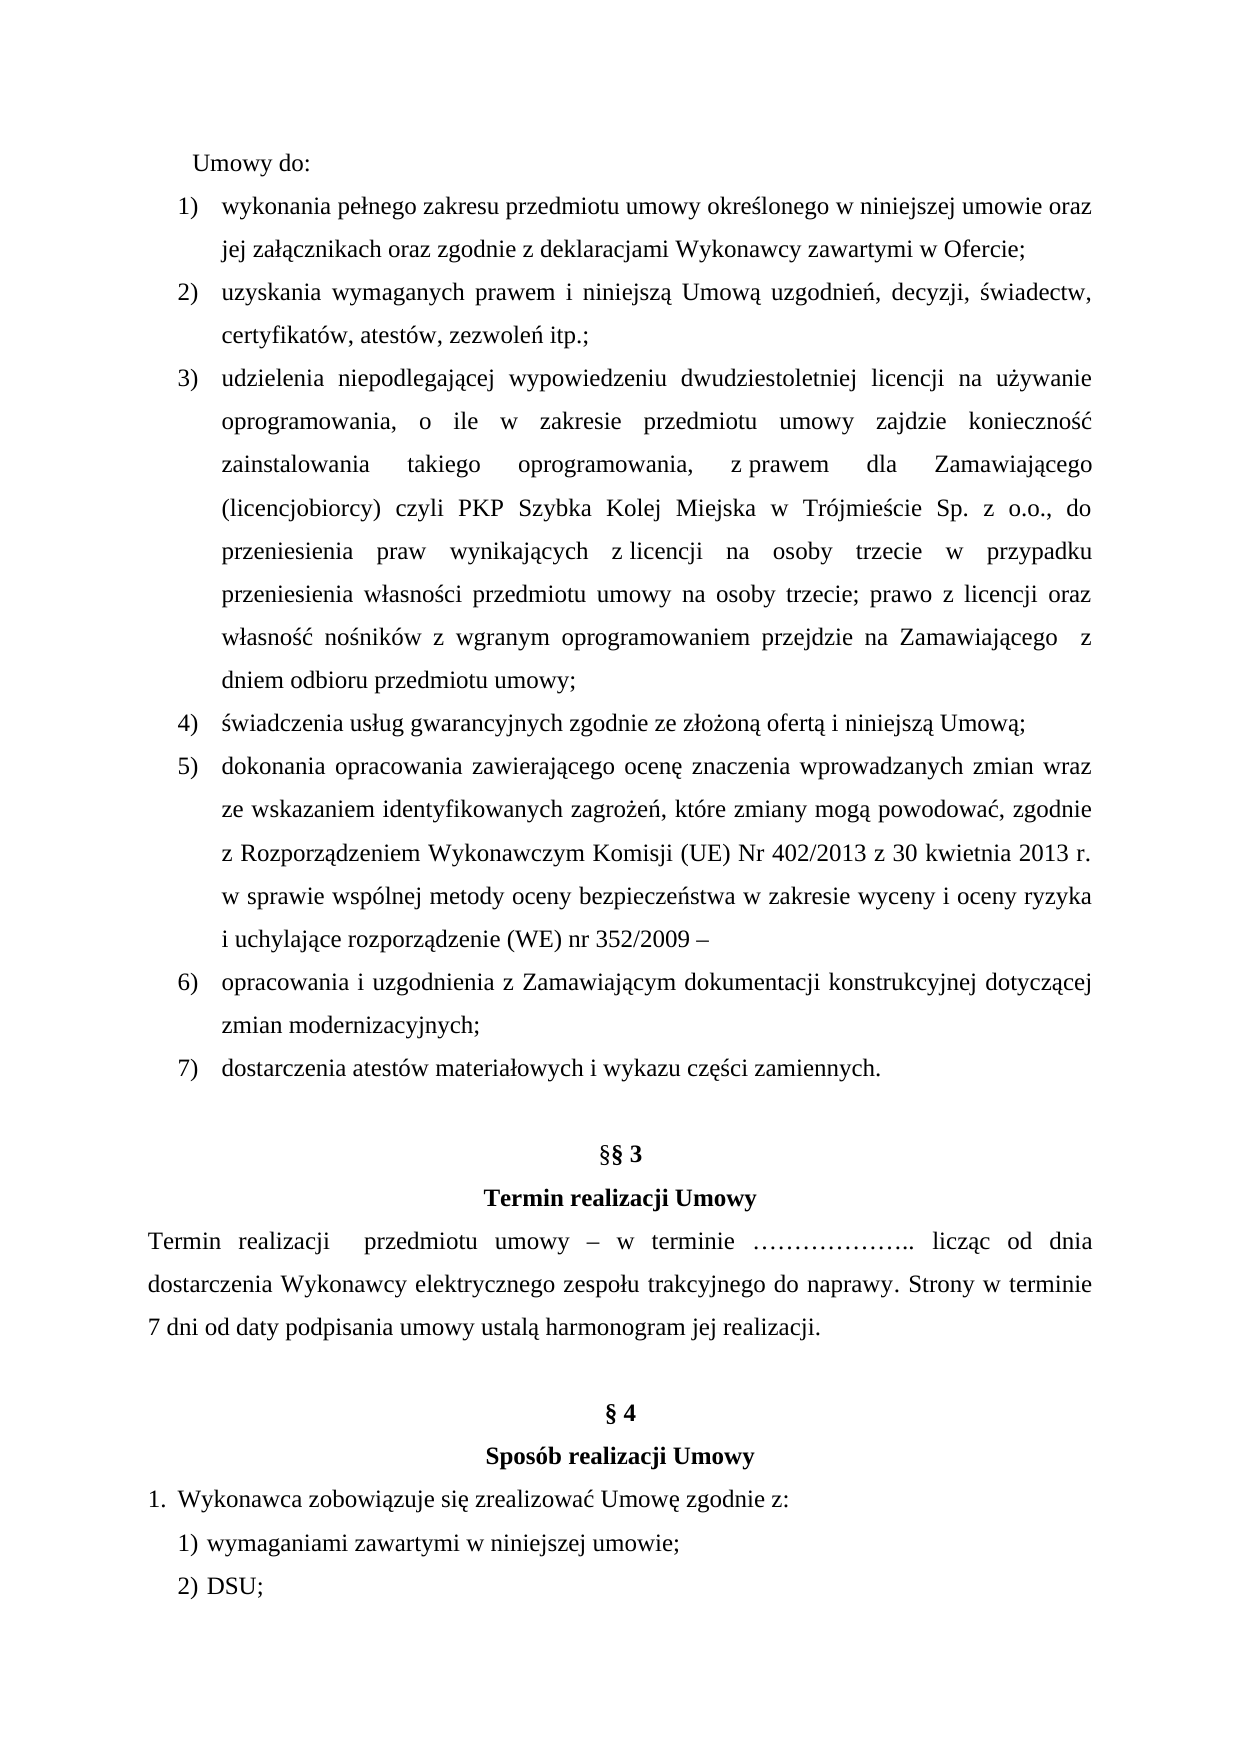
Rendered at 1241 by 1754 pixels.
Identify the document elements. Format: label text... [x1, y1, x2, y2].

list dokonania opracowania zawierającego ocenę znaczenia wprowadzanych zmian wraz ze wskazaniem identyfikowanych zagrożeń, które zmiany mogą powodować, zgodnie z Rozporządzeniem Wykonawczym Komisji (UE) Nr 402/2013 z 30 kwietnia 2013 r. w sprawie wspólnej metody oceny bezpieczeństwa w zakresie wyceny i oceny ryzyka i uchylające rozporządzenie (WE) nr 352/2009 – [177, 751, 1093, 953]
list opracowania i uzgodnienia z Zamawiającym dokumentacji konstrukcyjnej dotyczącej zmian modernizacyjnych; [177, 967, 1093, 1039]
list uzyskania wymaganych prawem i niniejszą Umową uzgodnień, decyzji, świadectw, certyfikatów, atestów, zezwoleń itp.; [177, 277, 1093, 349]
list wymaganiami zawartymi w niniejszej umowie; [177, 1528, 1093, 1556]
list dostarczenia atestów materiałowych i wykazu części zamiennych. [177, 1053, 1093, 1082]
text § 4 [148, 1398, 1093, 1427]
text Termin realizacji przedmiotu umowy – w terminie ……………….. licząc od dnia dostarczenia Wykonawcy elektrycznego zespołu trakcyjnego do naprawy. Strony w terminie 7 dni od daty podpisania umowy ustalą harmonogram jej realizacji. [148, 1226, 1093, 1341]
list Wykonawca zobowiązuje się zrealizować Umowę zgodnie z: [148, 1484, 1093, 1513]
list udzielenia niepodlegającej wypowiedzeniu dwudziestoletniej licencji na używanie oprogramowania, o ile w zakresie przedmiotu umowy zajdzie konieczność zainstalowania takiego oprogramowania, z prawem dla Zamawiającego (licencjobiorcy) czyli PKP Szybka Kolej Miejska w Trójmieście Sp. z o.o., do przeniesienia praw wynikających z licencji na osoby trzecie w przypadku przeniesienia własności przedmiotu umowy na osoby trzecie; prawo z licencji oraz własność nośników z wgranym oprogramowaniem przejdzie na Zamawiającego z dniem odbioru przedmiotu umowy; [177, 363, 1093, 694]
text Sposób realizacji Umowy [148, 1441, 1093, 1470]
list świadczenia usług gwarancyjnych zgodnie ze złożoną ofertą i niniejszą Umową; [177, 708, 1093, 737]
text Termin realizacji Umowy [148, 1183, 1093, 1211]
text § 3 [148, 1139, 1093, 1168]
list wykonania pełnego zakresu przedmiotu umowy określonego w niniejszej umowie oraz jej załącznikach oraz zgodnie z deklaracjami Wykonawcy zawartymi w Ofercie; [177, 191, 1093, 263]
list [148, 148, 1093, 176]
list DSU; [177, 1571, 1093, 1599]
